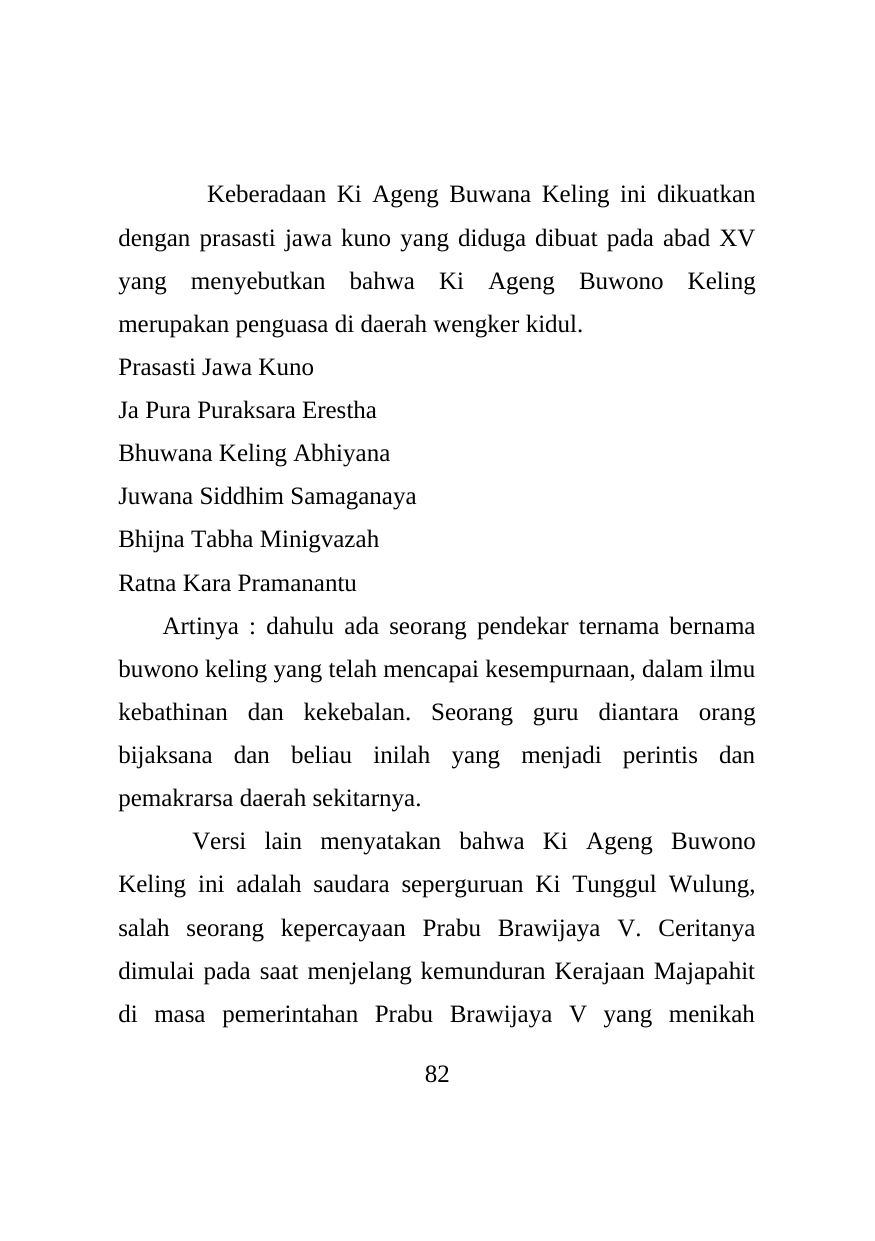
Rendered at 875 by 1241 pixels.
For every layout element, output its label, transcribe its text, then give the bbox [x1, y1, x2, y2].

text Ratna Kara Pramanantu [118, 568, 756, 596]
text Prasasti Jawa Kuno [118, 352, 756, 381]
text Ja Pura Puraksara Erestha [118, 395, 756, 424]
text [118, 826, 756, 1028]
text Juwana Siddhim Samaganaya [118, 481, 756, 510]
text Keberadaan Ki Ageng Buwana Keling ini dikuatkan dengan prasasti jawa kuno yang diduga dibuat pada abad XV yang menyebutkan bahwa Ki Ageng Buwono Keling merupakan penguasa di daerah wengker kidul. [118, 179, 756, 338]
text Bhuwana Keling Abhiyana [118, 438, 756, 467]
text Bhijna Tabha Minigvazah [118, 524, 756, 553]
text Artinya : dahulu ada seorang pendekar ternama bernama buwono keling yang telah mencapai kesempurnaan, dalam ilmu kebathinan dan kekebalan. Seorang guru diantara orang bijaksana dan beliau inilah yang menjadi perintis dan pemakrarsa daerah sekitarnya. [118, 611, 756, 812]
